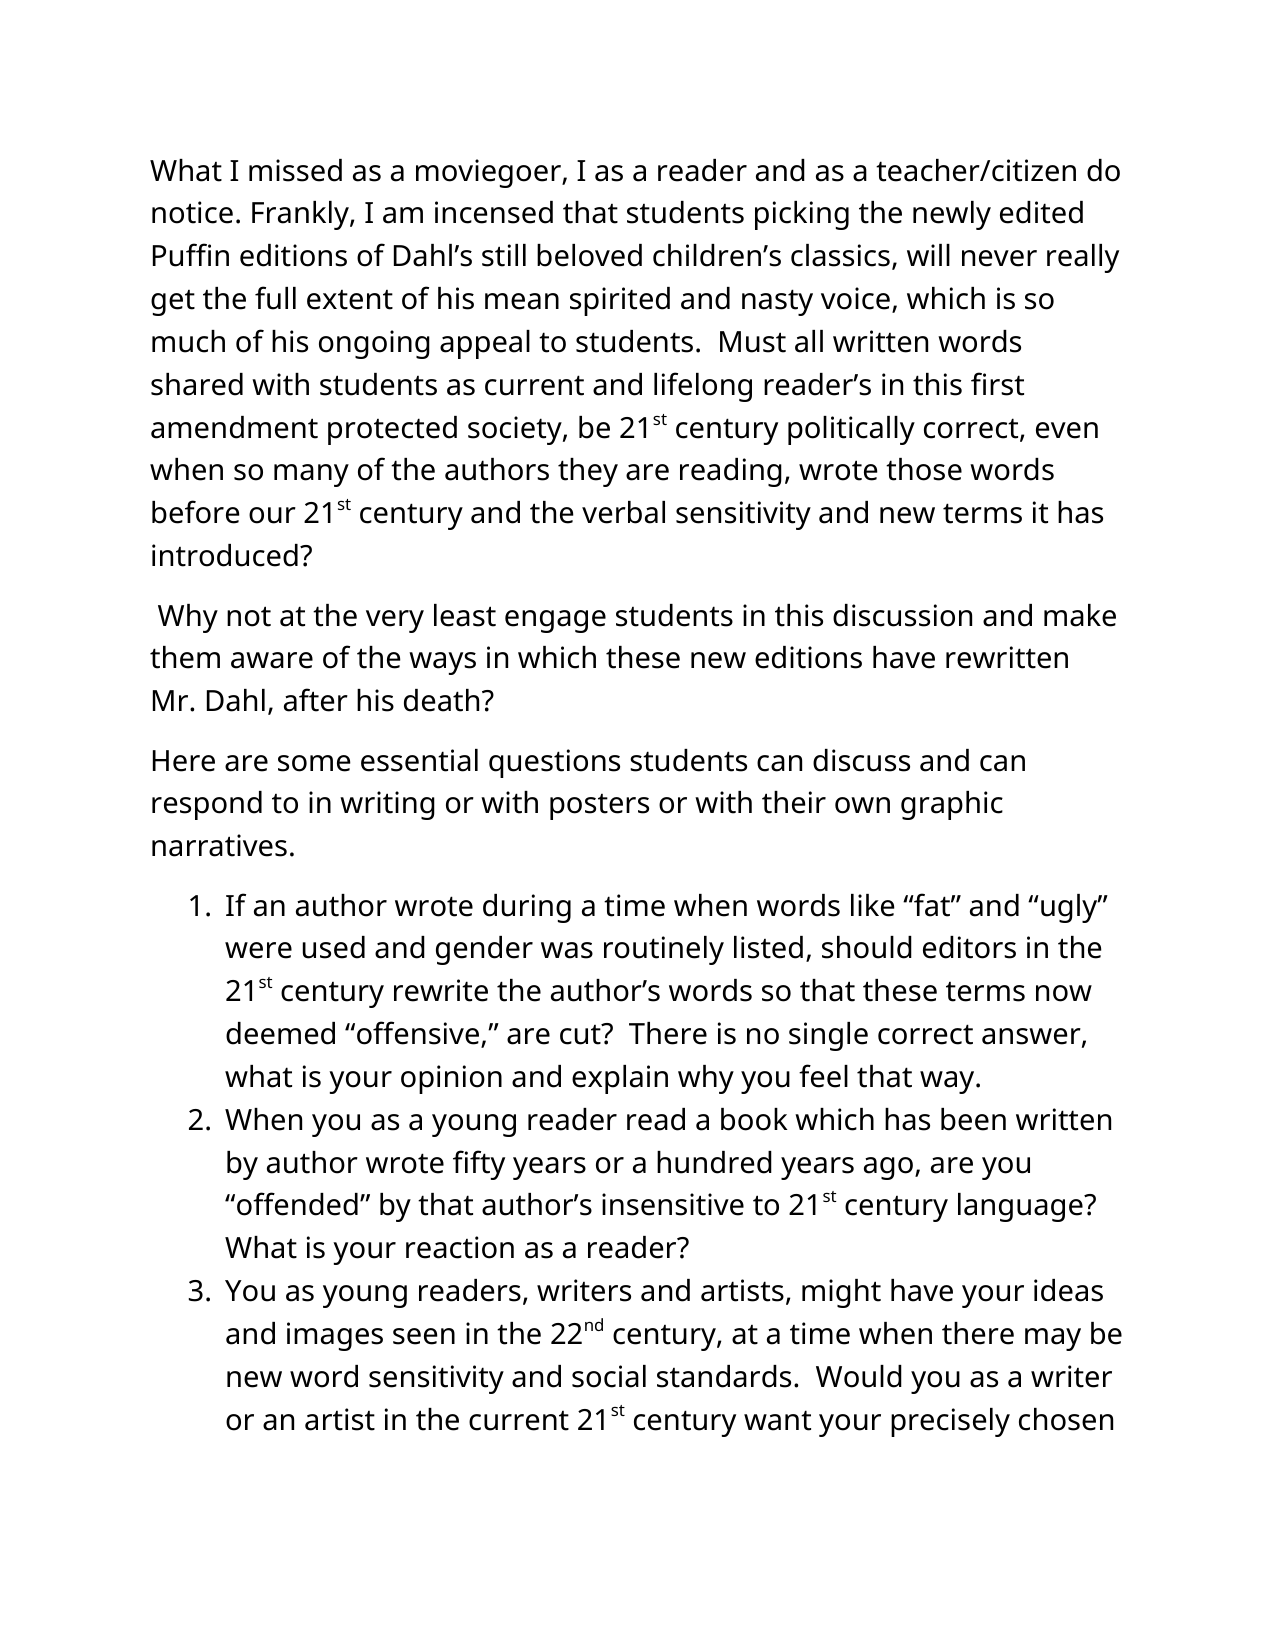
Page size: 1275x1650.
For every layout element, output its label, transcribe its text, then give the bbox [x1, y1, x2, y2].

list When you as a young reader read a book which has been written by author wrote fifty years or a hundred years ago, are you “offended” by that author’s insensitive to 21st century language? What is your reaction as a reader? [187, 1099, 1125, 1267]
list If an author wrote during a time when words like “fat” and “ugly” were used and gender was routinely listed, should editors in the 21st century rewrite the author’s words so that these terms now deemed “offensive,” are cut? There is no single correct answer, what is your opinion and explain why you feel that way. [187, 885, 1125, 1096]
text What I missed as a moviegoer, I as a reader and as a teacher/citizen do notice. Frankly, I am incensed that students picking the newly edited Puffin editions of Dahl’s still beloved children’s classics, will never really get the full extent of his mean spirited and nasty voice, which is so much of his ongoing appeal to students. Must all written words shared with students as current and lifelong reader’s in this first amendment protected society, be 21st century politically correct, even when so many of the authors they are reading, wrote those words before our 21st century and the verbal sensitivity and new terms it has introduced? [150, 150, 1125, 575]
text Why not at the very least engage students in this discussion and make them aware of the ways in which these new editions have rewritten Mr. Dahl, after his death? [150, 595, 1125, 720]
text Here are some essential questions students can discuss and can respond to in writing or with posters or with their own graphic narratives. [150, 740, 1125, 865]
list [187, 1270, 1125, 1438]
